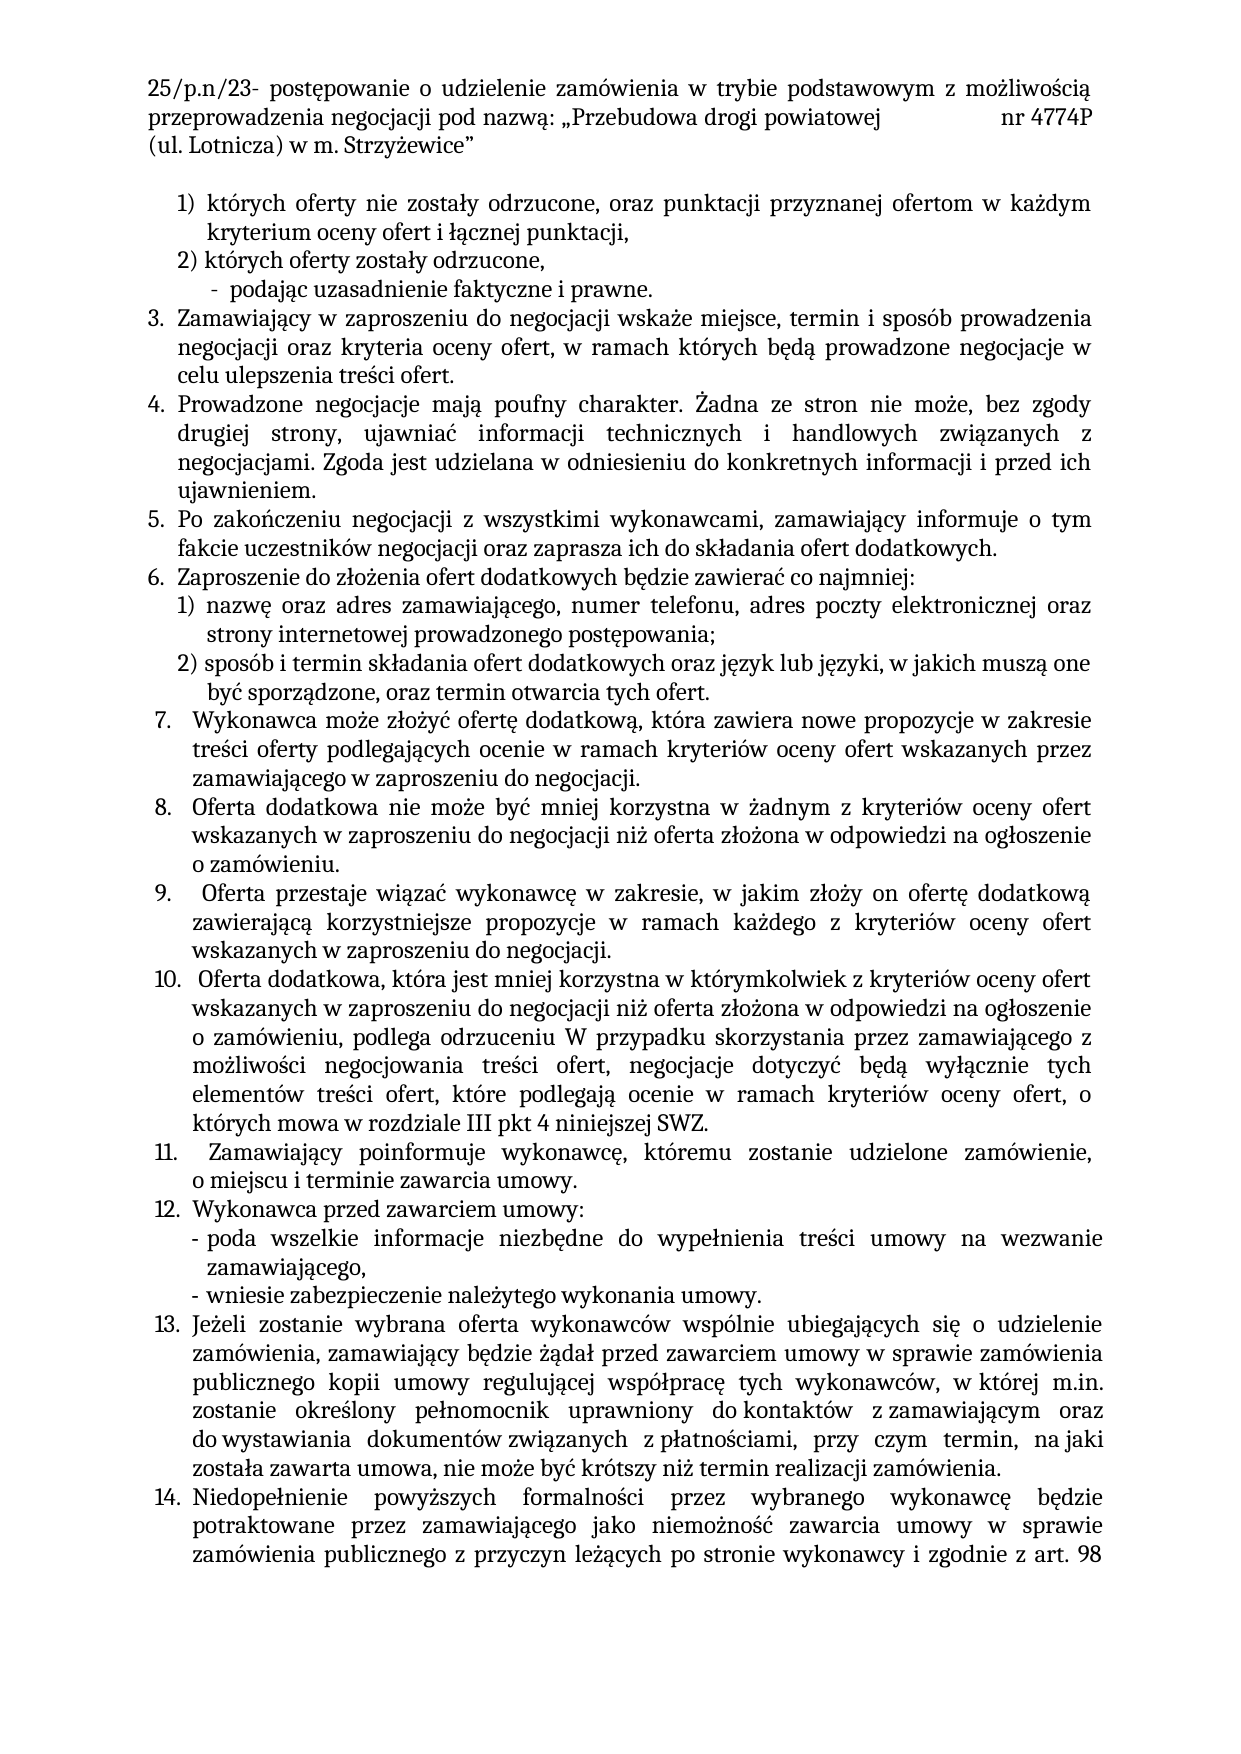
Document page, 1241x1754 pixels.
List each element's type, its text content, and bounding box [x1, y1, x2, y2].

list Po zakończeniu negocjacji z wszystkimi wykonawcami, zamawiający informuje o tym fakcie uczestników negocjacji oraz zaprasza ich do składania ofert dodatkowych. [148, 505, 1093, 562]
text - podając uzasadnienie faktyczne i prawne. [177, 275, 1093, 304]
text 3. Zamawiający w zaproszeniu do negocjacji wskaże miejsce, termin i sposób prowadzenia negocjacji oraz kryteria oceny ofert, w ramach których będą prowadzone negocjacje w celu ulepszenia treści ofert. [148, 304, 1093, 390]
list Wykonawca może złożyć ofertę dodatkową, która zawiera nowe propozycje w zakresie treści oferty podlegających ocenie w ramach kryteriów oceny ofert wskazanych przez zamawiającego w zaproszeniu do negocjacji. [154, 706, 1093, 792]
list Zaproszenie do złożenia ofert dodatkowych będzie zawierać co najmniej: [148, 562, 1093, 591]
list Oferta dodatkowa, która jest mniej korzystna w którymkolwiek z kryteriów oceny ofert wskazanych w zaproszeniu do negocjacji niż oferta złożona w odpowiedzi na ogłoszenie o zamówieniu, podlega odrzuceniu W przypadku skorzystania przez zamawiającego z możliwości negocjowania treści ofert, negocjacje dotyczyć będą wyłącznie tych elementów treści ofert, które podlegają ocenie w ramach kryteriów oceny ofert, o których mowa w rozdziale III pkt 4 niniejszej SWZ. [154, 965, 1093, 1137]
list Oferta dodatkowa nie może być mniej korzystna w żadnym z kryteriów oceny ofert wskazanych w zaproszeniu do negocjacji niż oferta złożona w odpowiedzi na ogłoszenie o zamówieniu. [154, 792, 1093, 879]
list Wykonawca przed zawarciem umowy: [154, 1195, 1093, 1224]
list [154, 1482, 1104, 1569]
text 2) których oferty zostały odrzucone, [177, 246, 1093, 275]
list Oferta przestaje wiązać wykonawcę w zakresie, w jakim złoży on ofertę dodatkową zawierającą korzystniejsze propozycje w ramach każdego z kryteriów oceny ofert wskazanych w zaproszeniu do negocjacji. [154, 879, 1093, 965]
text 1) nazwę oraz adres zamawiającego, numer telefonu, adres poczty elektronicznej oraz strony internetowej prowadzonego postępowania; [177, 591, 1093, 649]
list Prowadzone negocjacje mają poufny charakter. Żadna ze stron nie może, bez zgody drugiej strony, ujawniać informacji technicznych i handlowych związanych z negocjacjami. Zgoda jest udzielana w odniesieniu do konkretnych informacji i przed ich ujawnieniem. [148, 390, 1093, 505]
list wniesie zabezpieczenie należytego wykonania umowy. [191, 1281, 1104, 1310]
list Zamawiający poinformuje wykonawcę, któremu zostanie udzielone zamówienie, o miejscu i terminie zawarcia umowy. [154, 1137, 1093, 1195]
list Jeżeli zostanie wybrana oferta wykonawców wspólnie ubiegających się o udzielenie zamówienia, zamawiający będzie żądał przed zawarciem umowy w sprawie zamówienia publicznego kopii umowy regulującej współpracę tych wykonawców, w której m.in. zostanie określony pełnomocnik uprawniony do kontaktów z zamawiającym oraz do wystawiania dokumentów związanych z płatnościami, przy czym termin, na jaki została zawarta umowa, nie może być krótszy niż termin realizacji zamówienia. [154, 1310, 1104, 1482]
list poda wszelkie informacje niezbędne do wypełnienia treści umowy na wezwanie zamawiającego, [191, 1224, 1104, 1281]
text 1) których oferty nie zostały odrzucone, oraz punktacji przyznanej ofertom w każdym kryterium oceny ofert i łącznej punktacji, [177, 189, 1093, 246]
text 2) sposób i termin składania ofert dodatkowych oraz język lub języki, w jakich muszą one być sporządzone, oraz termin otwarcia tych ofert. [177, 649, 1093, 706]
